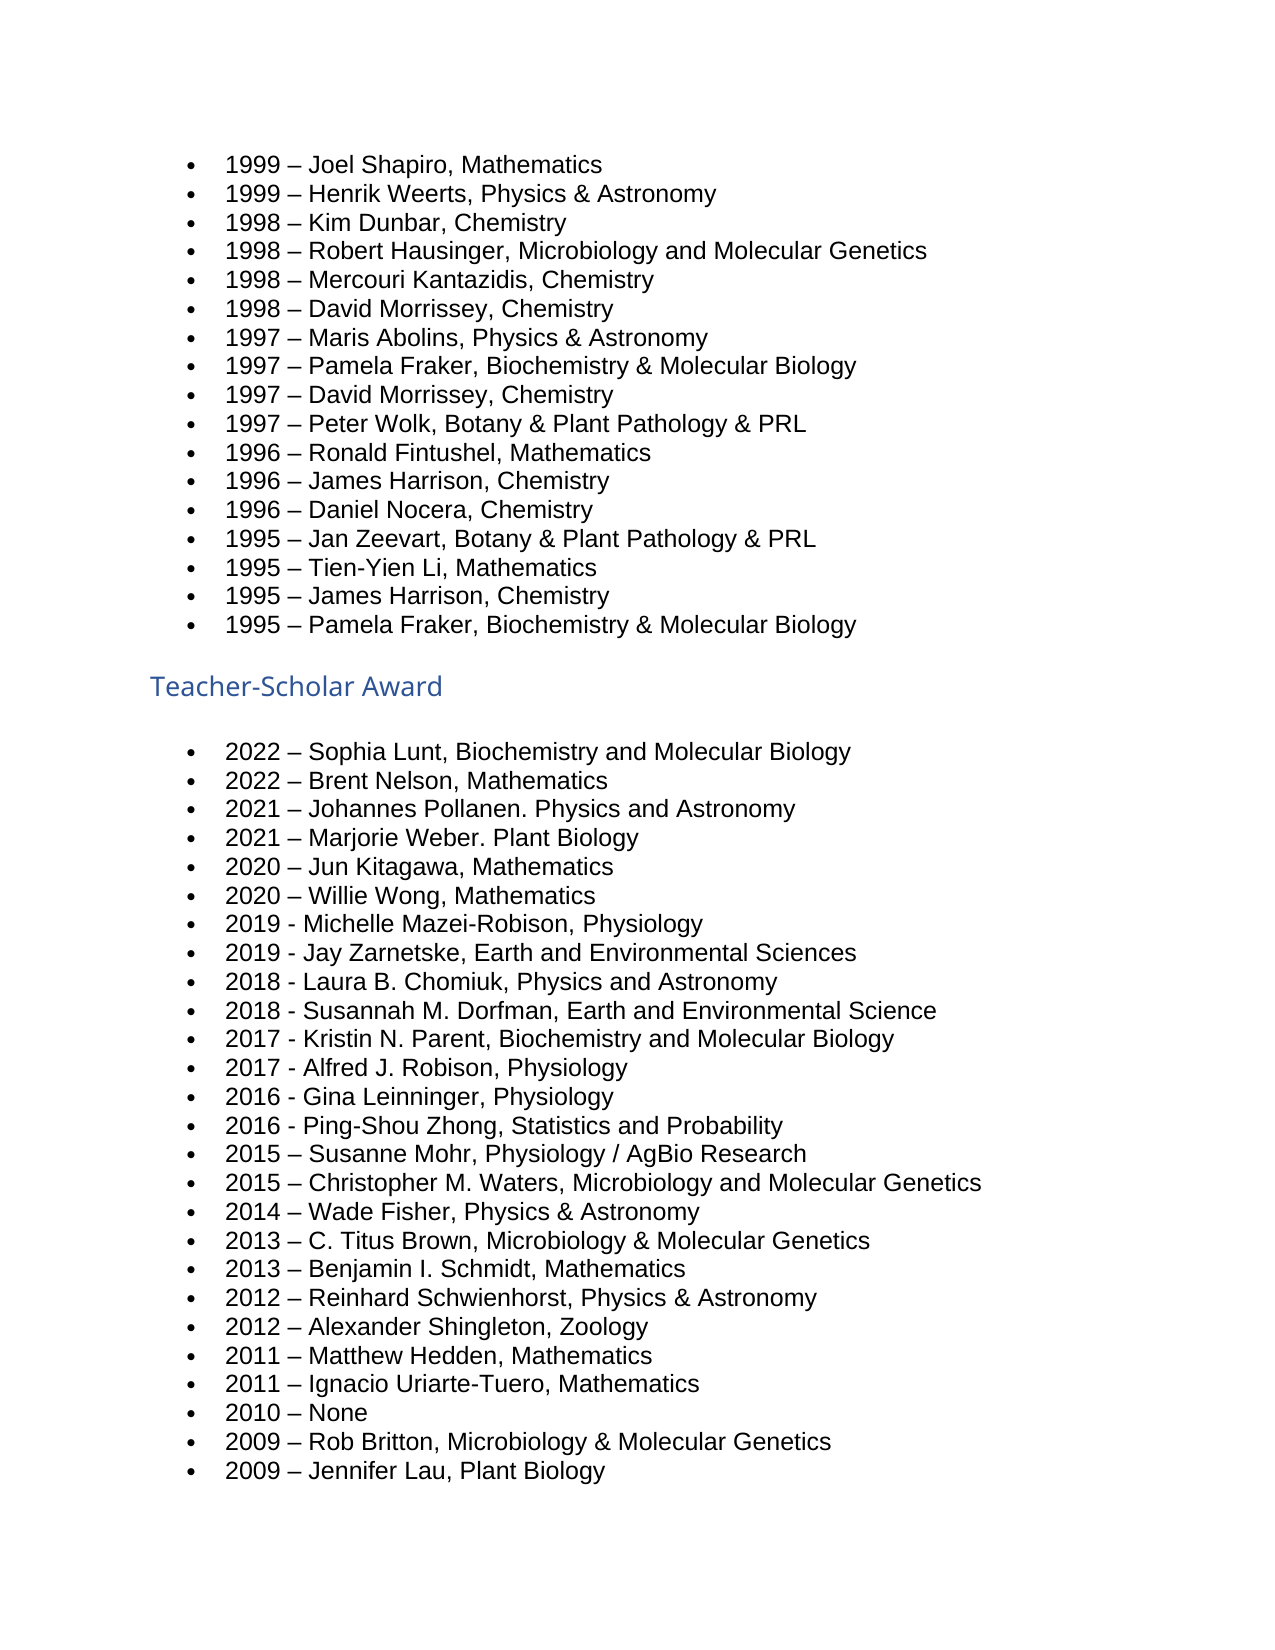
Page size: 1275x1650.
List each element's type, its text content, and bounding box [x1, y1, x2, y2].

list 1997 – Pamela Fraker, Biochemistry & Molecular Biology [187, 351, 1125, 380]
list 1995 – Jan Zeevart, Botany & Plant Pathology & PRL [187, 524, 1125, 552]
list 2018 - Susannah M. Dorfman, Earth and Environmental Science [187, 996, 1125, 1024]
list 2009 – Rob Britton, Microbiology & Molecular Genetics [187, 1427, 1125, 1456]
list 2015 – Susanne Mohr, Physiology / AgBio Research [187, 1139, 1125, 1168]
list 1996 – James Harrison, Chemistry [187, 466, 1125, 495]
list 1995 – Tien-Yien Li, Mathematics [187, 552, 1125, 581]
list 2010 – None [187, 1398, 1125, 1427]
list 2020 – Jun Kitagawa, Mathematics [187, 852, 1125, 881]
list 1998 – Mercouri Kantazidis, Chemistry [187, 265, 1125, 294]
list 2019 - Jay Zarnetske, Earth and Environmental Sciences [187, 938, 1125, 967]
subtitle Teacher-Scholar Award [150, 668, 1125, 705]
list 2012 – Alexander Shingleton, Zoology [187, 1312, 1125, 1341]
list 1996 – Daniel Nocera, Chemistry [187, 495, 1125, 524]
list 2014 – Wade Fisher, Physics & Astronomy [187, 1197, 1125, 1226]
list 1998 – Kim Dunbar, Chemistry [187, 207, 1125, 236]
list 1999 – Henrik Weerts, Physics & Astronomy [187, 179, 1125, 207]
list 2017 - Kristin N. Parent, Biochemistry and Molecular Biology [187, 1024, 1125, 1053]
list 1996 – Ronald Fintushel, Mathematics [187, 437, 1125, 466]
list 2022 – Brent Nelson, Mathematics [187, 766, 1125, 794]
list 2019 - Michelle Mazei-Robison, Physiology [187, 909, 1125, 938]
list 2009 – Jennifer Lau, Plant Biology [187, 1456, 1125, 1484]
list 2016 - Gina Leinninger, Physiology [187, 1082, 1125, 1111]
list 2017 - Alfred J. Robison, Physiology [187, 1053, 1125, 1082]
list 2016 - Ping-Shou Zhong, Statistics and Probability [187, 1111, 1125, 1139]
list 1997 – David Morrissey, Chemistry [187, 380, 1125, 409]
list 2022 – Sophia Lunt, Biochemistry and Molecular Biology [187, 737, 1125, 766]
list 2011 – Ignacio Uriarte-Tuero, Mathematics [187, 1369, 1125, 1398]
list 2015 – Christopher M. Waters, Microbiology and Molecular Genetics [187, 1168, 1125, 1197]
list 1998 – David Morrissey, Chemistry [187, 294, 1125, 322]
list 2012 – Reinhard Schwienhorst, Physics & Astronomy [187, 1283, 1125, 1312]
list 2013 – C. Titus Brown, Microbiology & Molecular Genetics [187, 1226, 1125, 1254]
list 2021 – Marjorie Weber. Plant Biology [187, 823, 1125, 852]
list 1995 – James Harrison, Chemistry [187, 581, 1125, 610]
list 2011 – Matthew Hedden, Mathematics [187, 1341, 1125, 1369]
list 2020 – Willie Wong, Mathematics [187, 881, 1125, 909]
list 1999 – Joel Shapiro, Mathematics [187, 150, 1125, 179]
list 1995 – Pamela Fraker, Biochemistry & Molecular Biology [187, 610, 1125, 639]
list 1997 – Peter Wolk, Botany & Plant Pathology & PRL [187, 409, 1125, 437]
list 1998 – Robert Hausinger, Microbiology and Molecular Genetics [187, 236, 1125, 265]
list 2013 – Benjamin I. Schmidt, Mathematics [187, 1254, 1125, 1283]
list 2018 - Laura B. Chomiuk, Physics and Astronomy [187, 967, 1125, 996]
list 2021 – Johannes Pollanen. Physics and Astronomy [187, 794, 1125, 823]
list 1997 – Maris Abolins, Physics & Astronomy [187, 322, 1125, 351]
